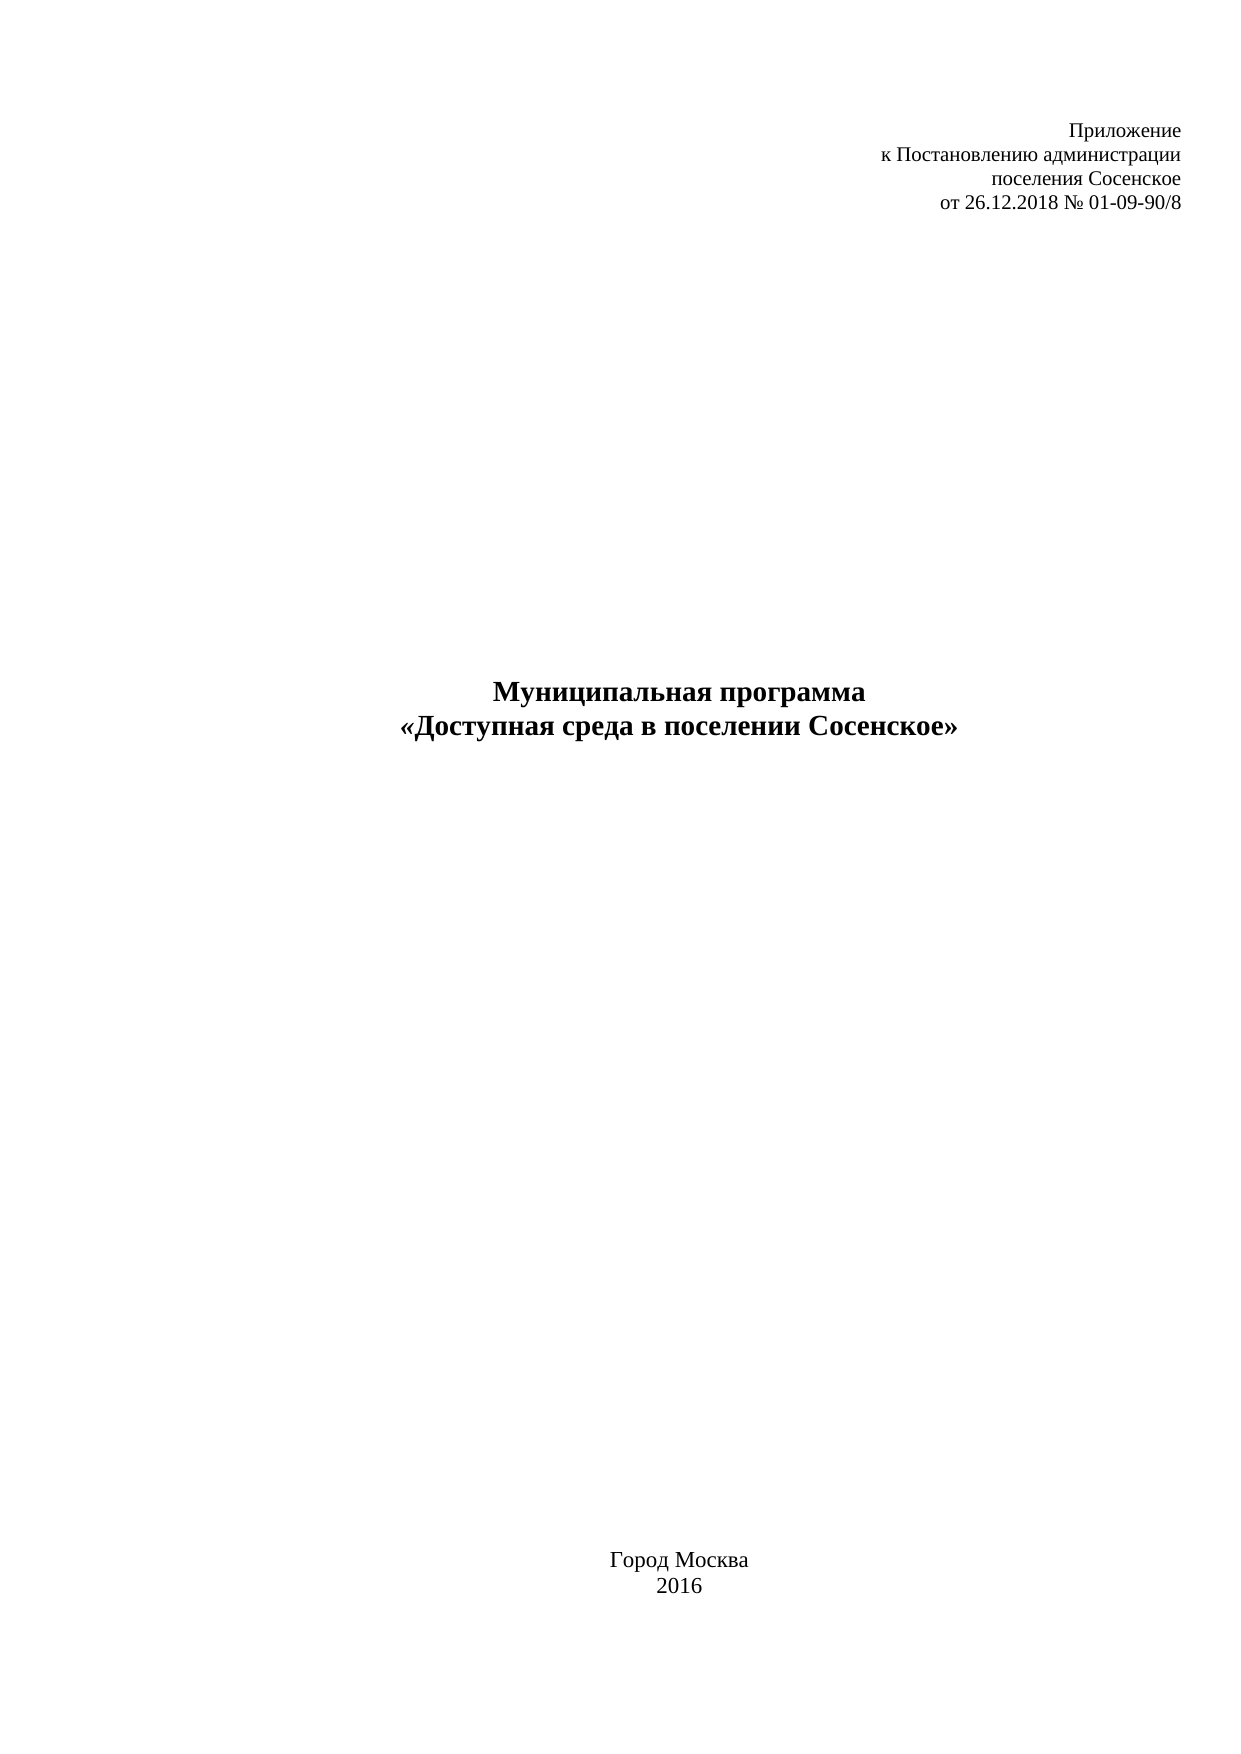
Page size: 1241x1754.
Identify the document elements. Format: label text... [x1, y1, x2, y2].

text от 26.12.2018 № 01-09-90/8 [721, 190, 1181, 214]
text к Постановлению администрации [767, 142, 1181, 166]
text Город Москва [177, 1546, 1181, 1572]
text Муниципальная программа [177, 674, 1181, 708]
text Приложение [693, 118, 1181, 142]
text поселения Сосенское [721, 166, 1181, 190]
text 2016 [177, 1572, 1181, 1598]
text «Доступная среда в поселении Сосенское» [177, 708, 1181, 741]
